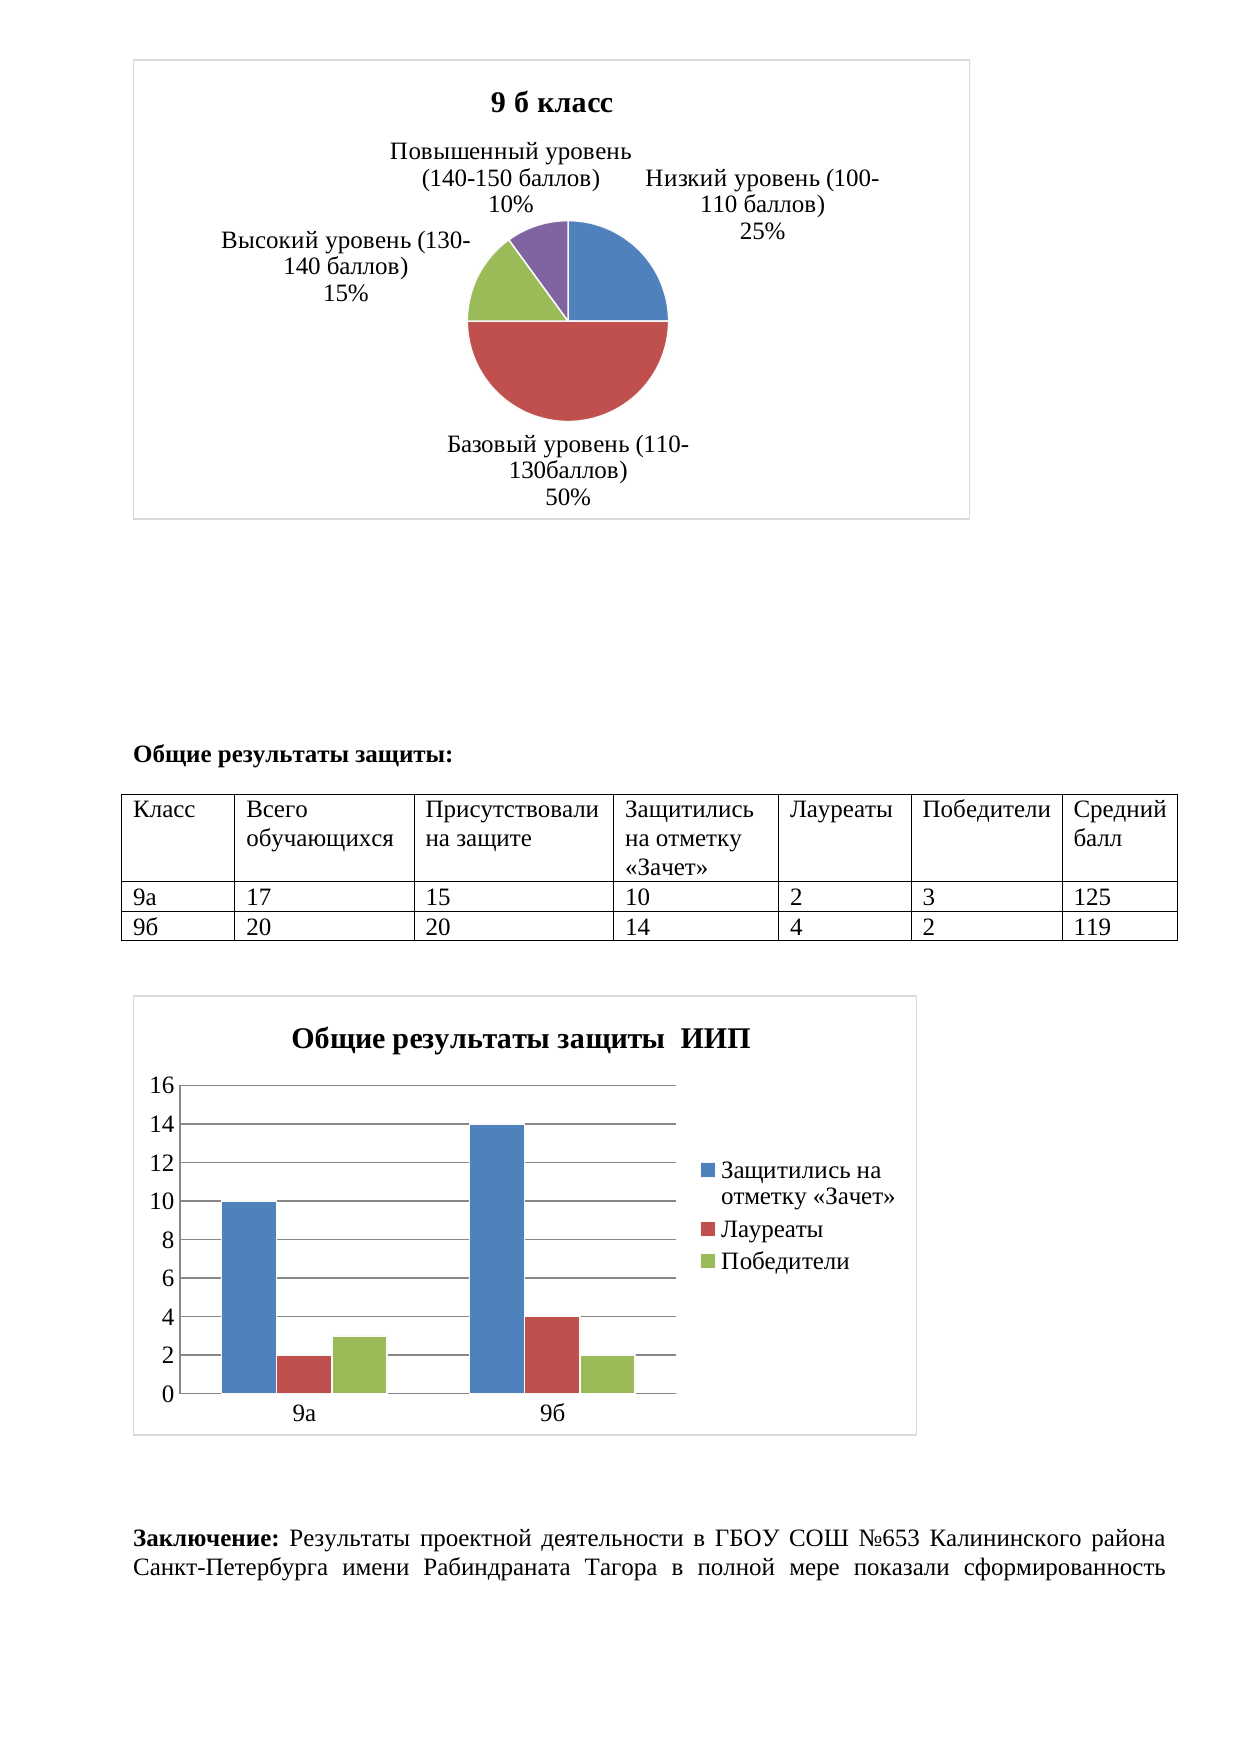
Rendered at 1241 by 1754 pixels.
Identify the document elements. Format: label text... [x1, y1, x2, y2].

table_header Лауреаты [779, 795, 911, 881]
table_cell 9б [122, 912, 234, 940]
table_cell 119 [1063, 912, 1177, 940]
table_header Защитились на отметку «Зачет» [614, 795, 778, 881]
table_cell 15 [415, 882, 613, 911]
table_cell 20 [235, 912, 414, 940]
table_header Победители [912, 795, 1062, 881]
table_header Средний балл [1063, 795, 1177, 881]
table_cell 20 [415, 912, 613, 940]
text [133, 1523, 1167, 1581]
table_header Присутствовали на защите [415, 795, 613, 881]
table_header Всего обучающихся [235, 795, 414, 881]
table_cell 125 [1063, 882, 1177, 911]
table_cell 2 [912, 912, 1062, 940]
table_cell 10 [614, 882, 778, 911]
text Общие результаты защиты: [133, 739, 1167, 768]
table_cell 14 [614, 912, 778, 940]
table_cell 9а [122, 882, 234, 911]
table_cell 4 [779, 912, 911, 940]
table_header Класс [122, 795, 234, 881]
table_cell 2 [779, 882, 911, 911]
table_cell 17 [235, 882, 414, 911]
table_cell 3 [912, 882, 1062, 911]
